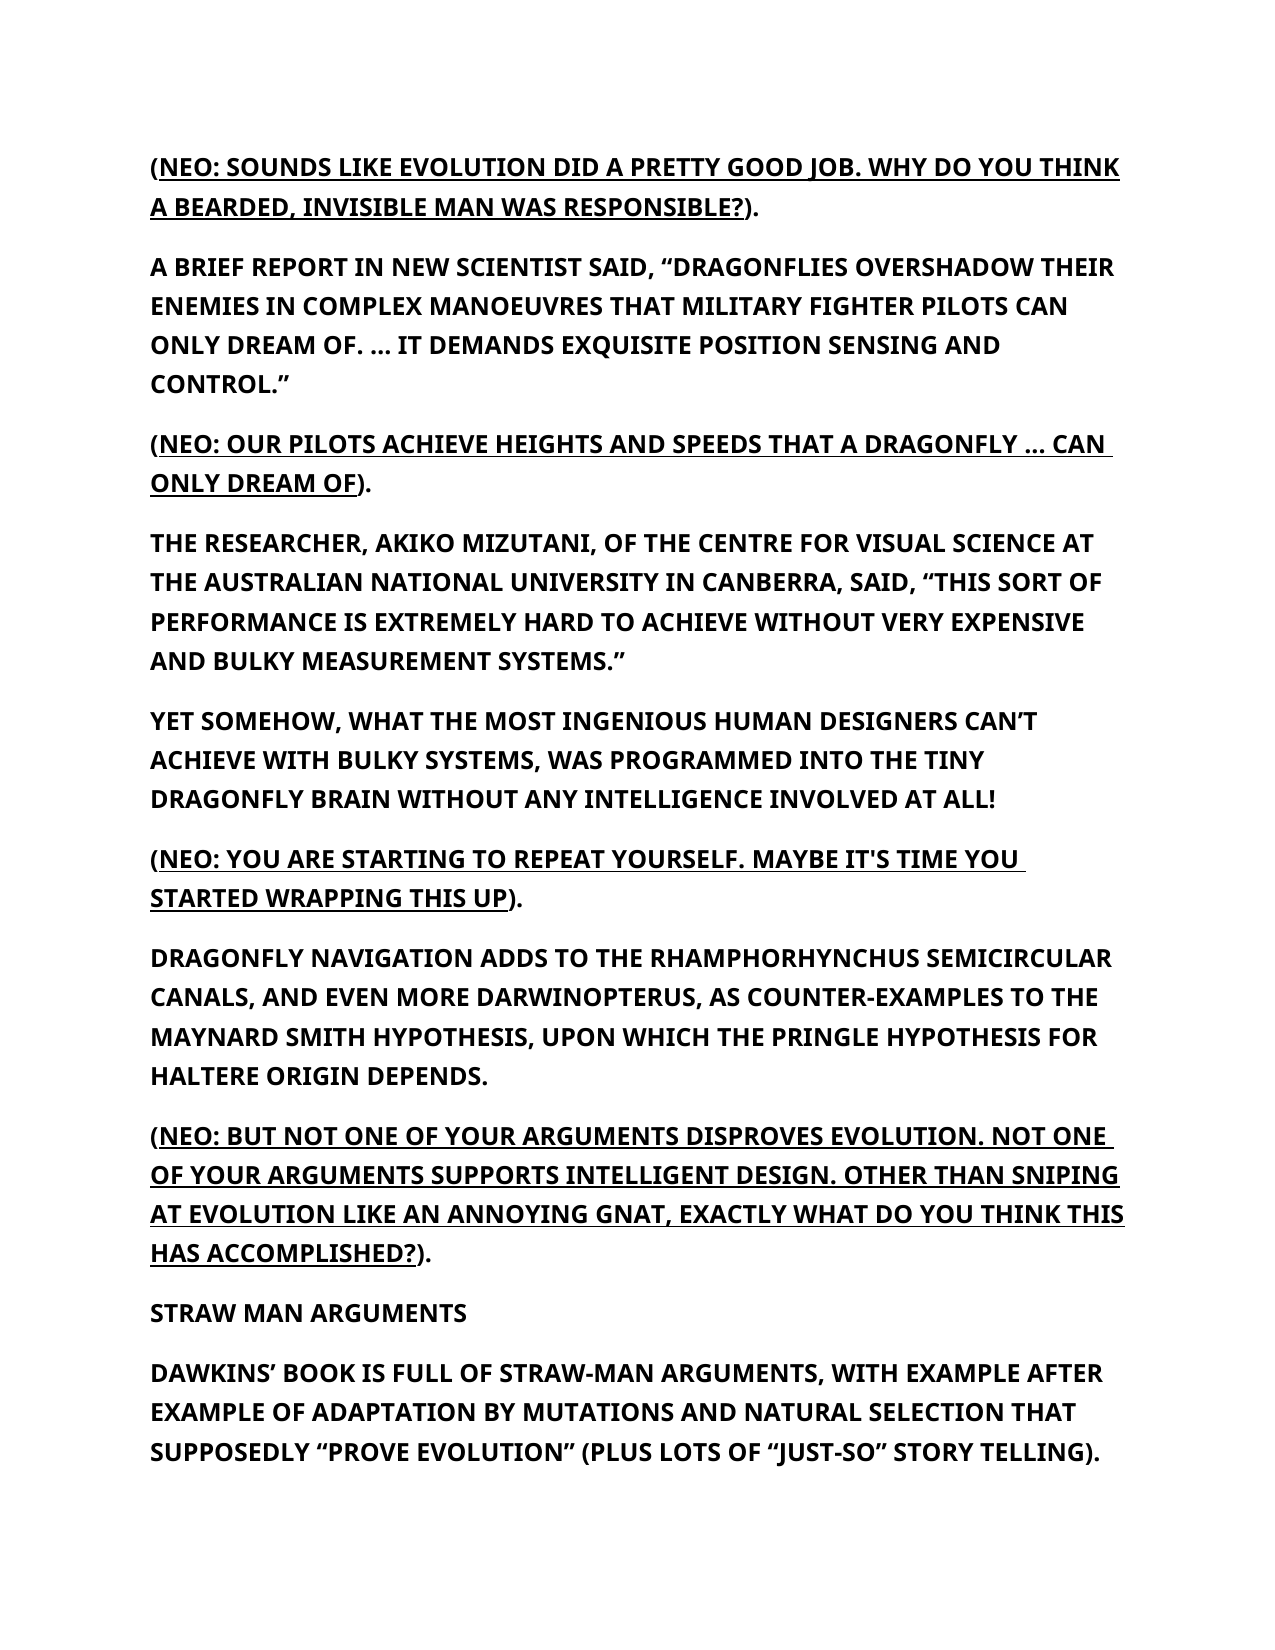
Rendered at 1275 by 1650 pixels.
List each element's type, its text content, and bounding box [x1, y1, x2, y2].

text (NEO: YOU ARE STARTING TO REPEAT YOURSELF. MAYBE IT'S TIME YOU STARTED WRAPPING THIS UP). [150, 842, 1125, 915]
text DRAGONFLY NAVIGATION ADDS TO THE RHAMPHORHYNCHUS SEMICIRCULAR CANALS, AND EVEN MORE DARWINOPTERUS, AS COUNTER-EXAMPLES TO THE MAYNARD SMITH HYPOTHESIS, UPON WHICH THE PRINGLE HYPOTHESIS FOR HALTERE ORIGIN DEPENDS. [150, 941, 1125, 1092]
text STRAW MAN ARGUMENTS [150, 1296, 1125, 1330]
text YET SOMEHOW, WHAT THE MOST INGENIOUS HUMAN DESIGNERS CAN’T ACHIEVE WITH BULKY SYSTEMS, WAS PROGRAMMED INTO THE TINY DRAGONFLY BRAIN WITHOUT ANY INTELLIGENCE INVOLVED AT ALL! [150, 703, 1125, 816]
text THE RESEARCHER, AKIKO MIZUTANI, OF THE CENTRE FOR VISUAL SCIENCE AT THE AUSTRALIAN NATIONAL UNIVERSITY IN CANBERRA, SAID, “THIS SORT OF PERFORMANCE IS EXTREMELY HARD TO ACHIEVE WITHOUT VERY EXPENSIVE AND BULKY MEASUREMENT SYSTEMS.” [150, 526, 1125, 677]
text (NEO: OUR PILOTS ACHIEVE HEIGHTS AND SPEEDS THAT A DRAGONFLY ... CAN ONLY DREAM OF). [150, 427, 1125, 500]
text (NEO: BUT NOT ONE OF YOUR ARGUMENTS DISPROVES EVOLUTION. NOT ONE OF YOUR ARGUMENTS SUPPORTS INTELLIGENT DESIGN. OTHER THAN SNIPING AT EVOLUTION LIKE AN ANNOYING GNAT, EXACTLY WHAT DO YOU THINK THIS HAS ACCOMPLISHED?). [150, 1227, 1125, 1270]
text (NEO: BUT NOT ONE OF YOUR ARGUMENTS DISPROVES EVOLUTION. NOT ONE OF YOUR ARGUMENTS SUPPORTS INTELLIGENT DESIGN. OTHER THAN SNIPING AT EVOLUTION LIKE AN ANNOYING GNAT, EXACTLY WHAT DO YOU THINK THIS HAS ACCOMPLISHED?). [150, 1118, 1125, 1226]
text DAWKINS’ BOOK IS FULL OF STRAW-MAN ARGUMENTS, WITH EXAMPLE AFTER EXAMPLE OF ADAPTATION BY MUTATIONS AND NATURAL SELECTION THAT SUPPOSEDLY “PROVE EVOLUTION” (PLUS LOTS OF “JUST-SO” STORY TELLING). [150, 1356, 1125, 1468]
text (NEO: SOUNDS LIKE EVOLUTION DID A PRETTY GOOD JOB. WHY DO YOU THINK A BEARDED, INVISIBLE MAN WAS RESPONSIBLE?). [150, 150, 1125, 223]
text A BRIEF REPORT IN NEW SCIENTIST SAID, “DRAGONFLIES OVERSHADOW THEIR ENEMIES IN COMPLEX MANOEUVRES THAT MILITARY FIGHTER PILOTS CAN ONLY DREAM OF. … IT DEMANDS EXQUISITE POSITION SENSING AND CONTROL.” [150, 249, 1125, 401]
